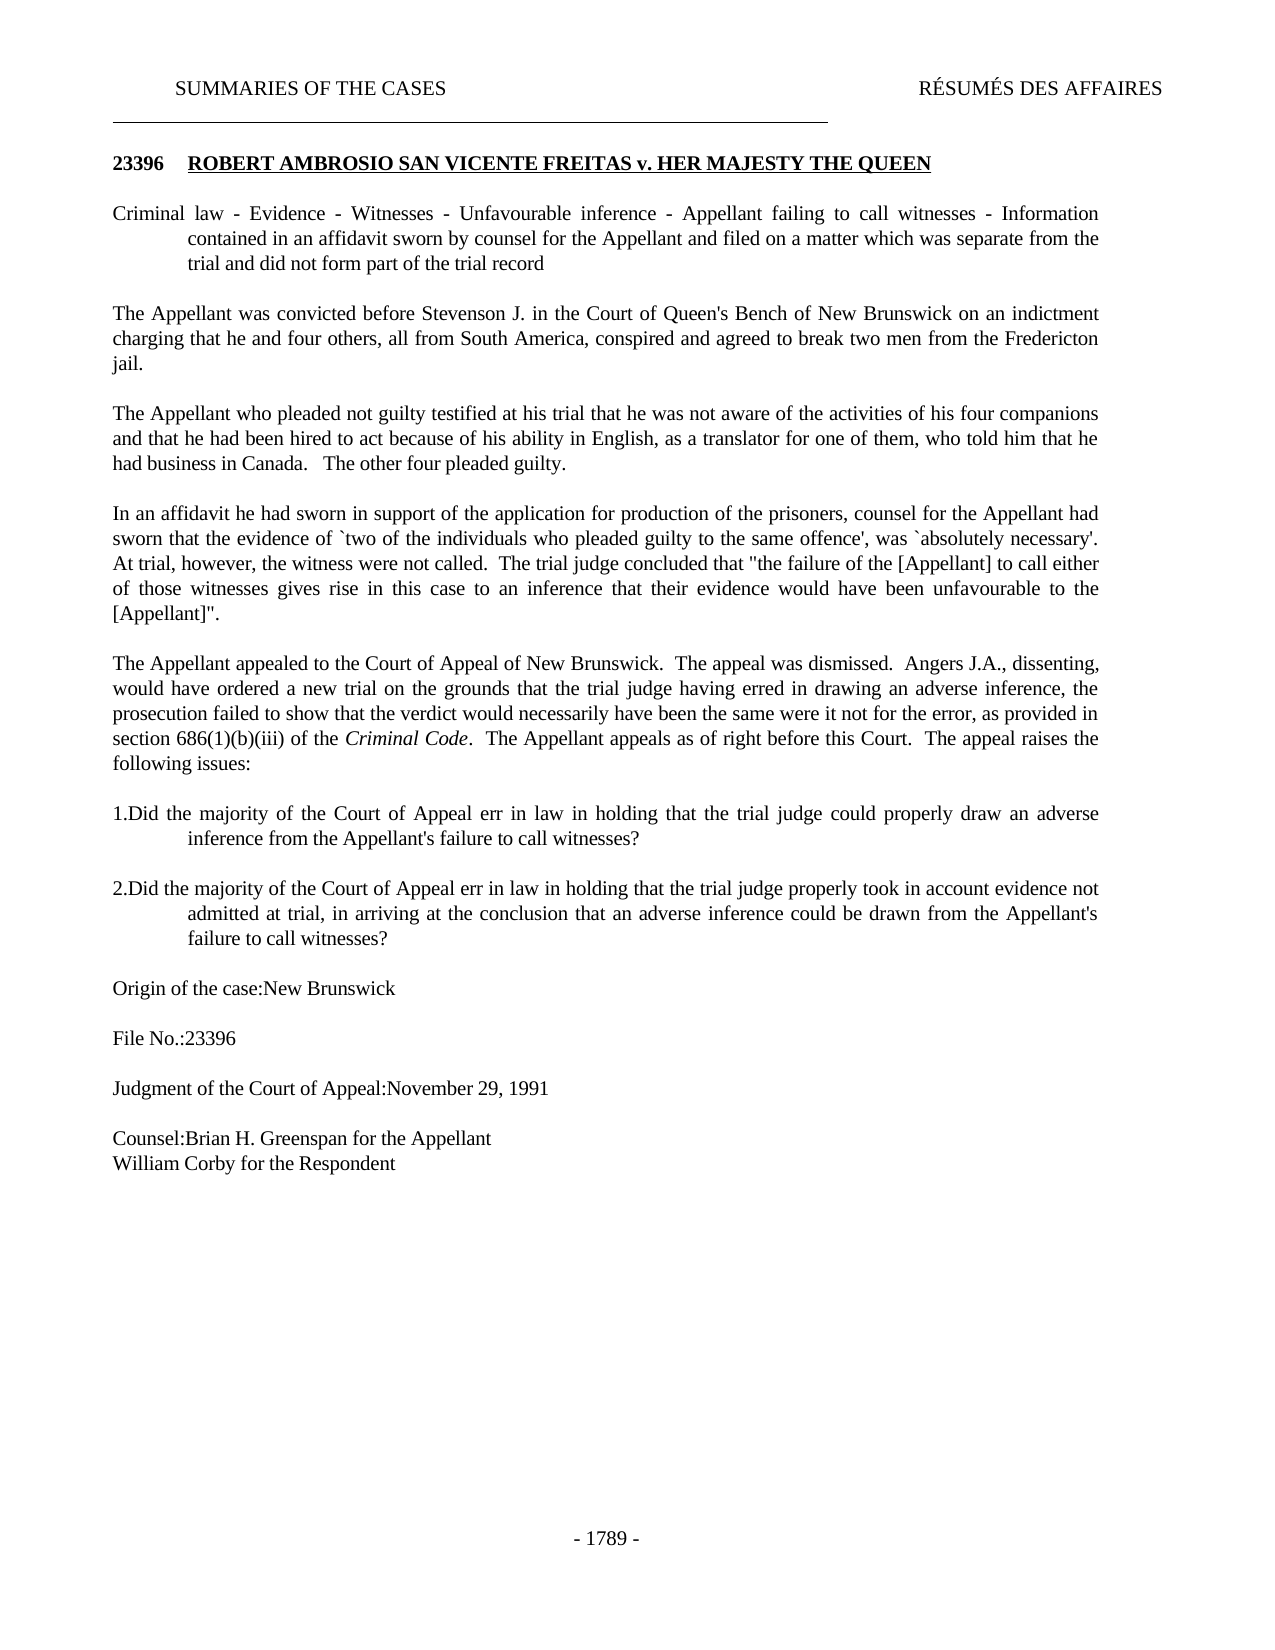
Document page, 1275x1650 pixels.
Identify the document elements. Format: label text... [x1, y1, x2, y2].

text The Appellant appealed to the Court of Appeal of New Brunswick. The appeal was dismissed. Angers J.A., dissenting, would have ordered a new trial on the grounds that the trial judge having erred in drawing an adverse inference, the prosecution failed to show that the verdict would necessarily have been the same were it not for the error, as provided in section 686(1)(b)(iii) of the Criminal Code. The Appellant appeals as of right before this Court. The appeal raises the following issues: [112, 650, 1100, 775]
text 2.Did the majority of the Court of Appeal err in law in holding that the trial judge properly took in account evidence not admitted at trial, in arriving at the conclusion that an adverse inference could be drawn from the Appellant's failure to call witnesses? [112, 875, 1100, 950]
text Criminal law - Evidence - Witnesses - Unfavourable inference - Appellant failing to call witnesses - Information contained in an affidavit sworn by counsel for the Appellant and filed on a matter which was separate from the trial and did not form part of the trial record [112, 200, 1100, 275]
text The Appellant was convicted before Stevenson J. in the Court of Queen's Bench of New Brunswick on an indictment charging that he and four others, all from South America, conspired and agreed to break two men from the Fredericton jail. [112, 300, 1100, 375]
text File No.:23396 [112, 1025, 1100, 1050]
text 23396 ROBERT AMBROSIO SAN VICENTE FREITAS v. HER MAJESTY THE QUEEN [112, 150, 1100, 175]
text Origin of the case:New Brunswick [112, 975, 1100, 1000]
text Judgment of the Court of Appeal:November 29, 1991 [112, 1075, 1100, 1100]
text Counsel:Brian H. Greenspan for the Appellant [112, 1125, 1100, 1150]
text The Appellant who pleaded not guilty testified at his trial that he was not aware of the activities of his four companions and that he had been hired to act because of his ability in English, as a translator for one of them, who told him that he had business in Canada. The other four pleaded guilty. [112, 400, 1100, 475]
text William Corby for the Respondent [112, 1150, 1100, 1175]
text In an affidavit he had sworn in support of the application for production of the prisoners, counsel for the Appellant had sworn that the evidence of `two of the individuals who pleaded guilty to the same offence', was `absolutely necessary'. At trial, however, the witness were not called. The trial judge concluded that "the failure of the [Appellant] to call either of those witnesses gives rise in this case to an inference that their evidence would have been unfavourable to the [Appellant]". [112, 500, 1100, 625]
text 1.Did the majority of the Court of Appeal err in law in holding that the trial judge could properly draw an adverse inference from the Appellant's failure to call witnesses? [112, 800, 1100, 850]
